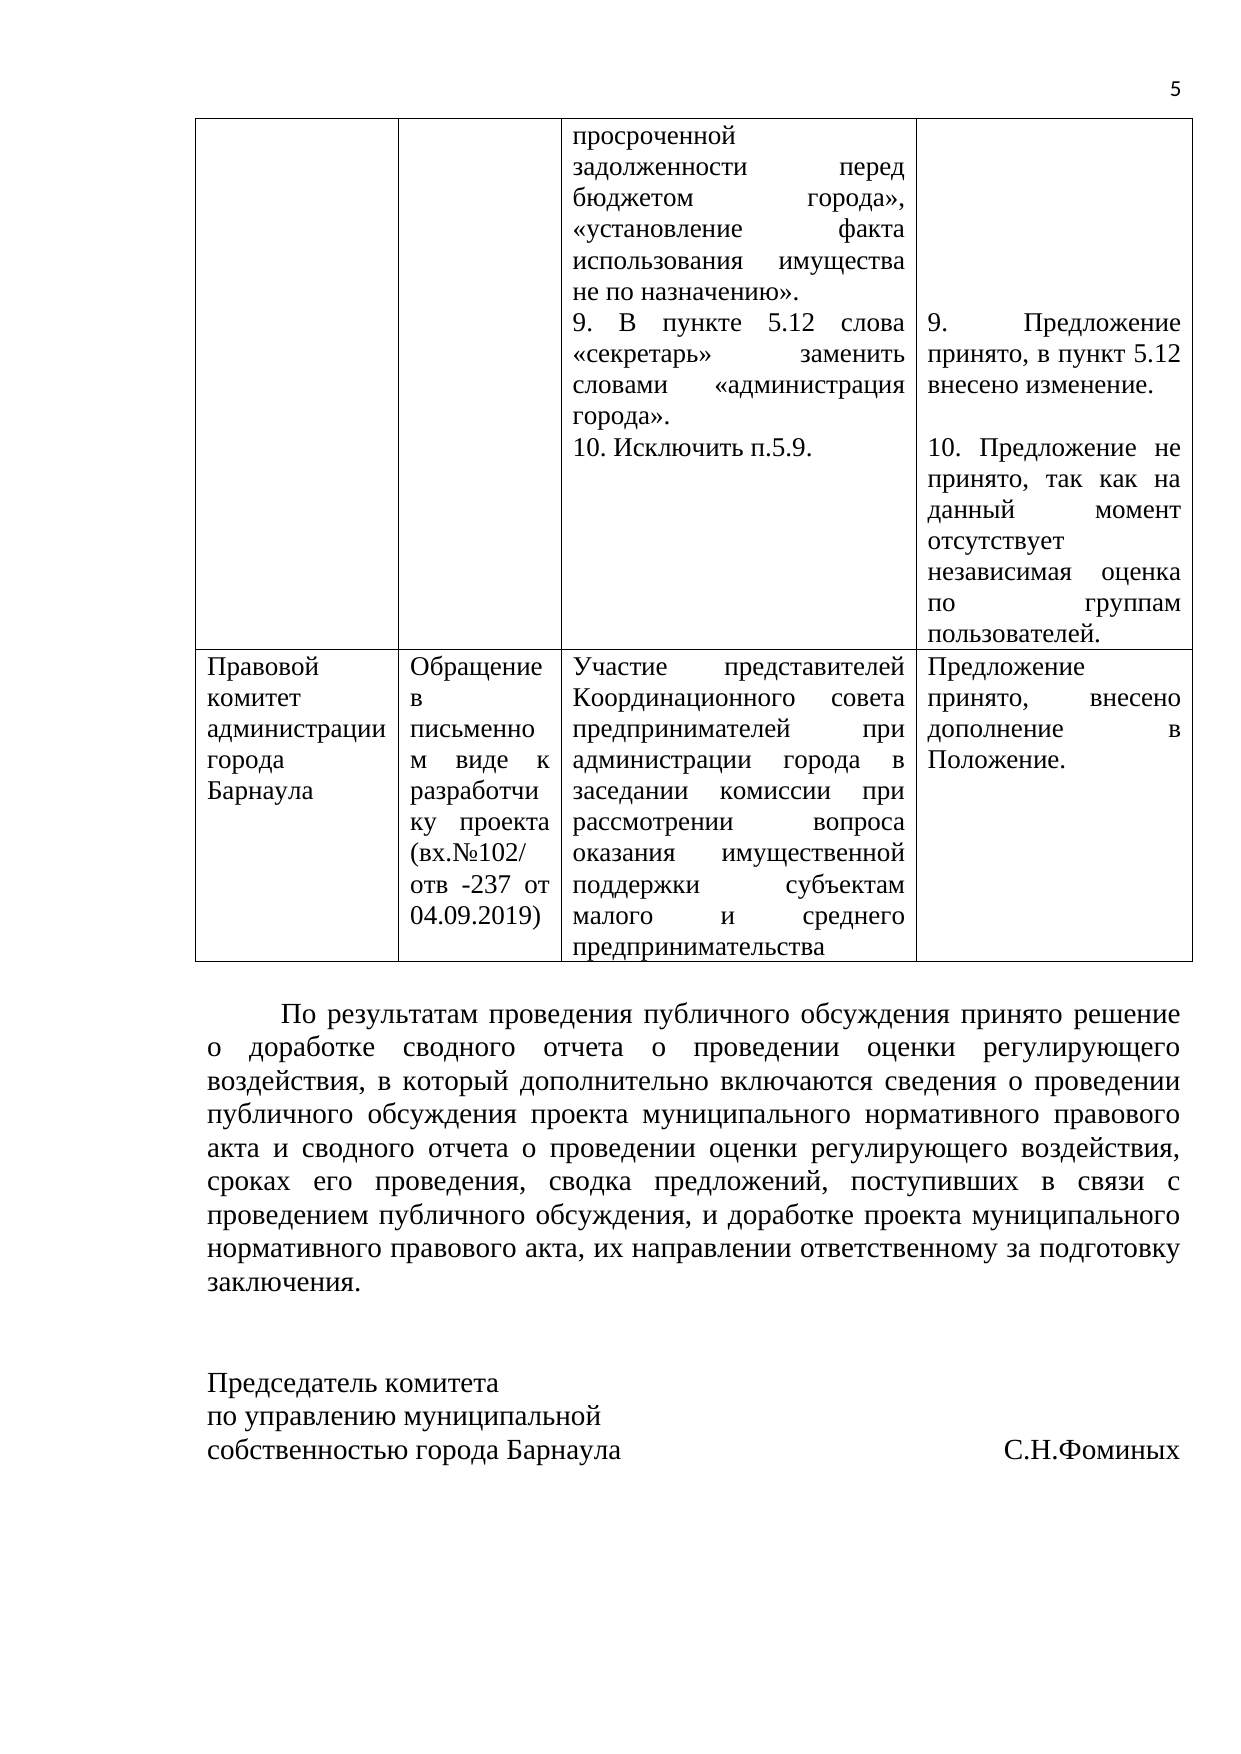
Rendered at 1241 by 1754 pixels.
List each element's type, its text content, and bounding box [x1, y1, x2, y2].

table_cell Обращение в письменном виде к разработчику проекта (вх.№102/ отв -237 от 04.09.2019) [399, 650, 561, 961]
text собственностью города Барнаула С.Н.Фоминых [207, 1432, 1181, 1465]
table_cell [917, 119, 1192, 649]
table_cell Правовой комитет администрации города Барнаула [196, 650, 398, 961]
text По результатам проведения публичного обсуждения принято решение о доработке сводного отчета о проведении оценки регулирующего воздействия, в который дополнительно включаются сведения о проведении публичного обсуждения проекта муниципального нормативного правового акта и сводного отчета о проведении оценки регулирующего воздействия, сроках его проведения, сводка предложений, поступивших в связи с проведением публичного обсуждения, и доработке проекта муниципального нормативного правового акта, их направлении ответственному за подготовку заключения. [207, 996, 1181, 1298]
text Председатель комитета [207, 1365, 1181, 1398]
text по управлению муниципальной [207, 1398, 1181, 1432]
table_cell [562, 119, 916, 649]
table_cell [399, 119, 561, 649]
table_cell Предложение принято, внесено дополнение в Положение. [917, 650, 1192, 961]
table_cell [196, 119, 398, 649]
table_cell Участие представителей Координационного совета предпринимателей при администрации города в заседании комиссии при рассмотрении вопроса оказания имущественной поддержки субъектам малого и среднего предпринимательства [562, 650, 916, 961]
